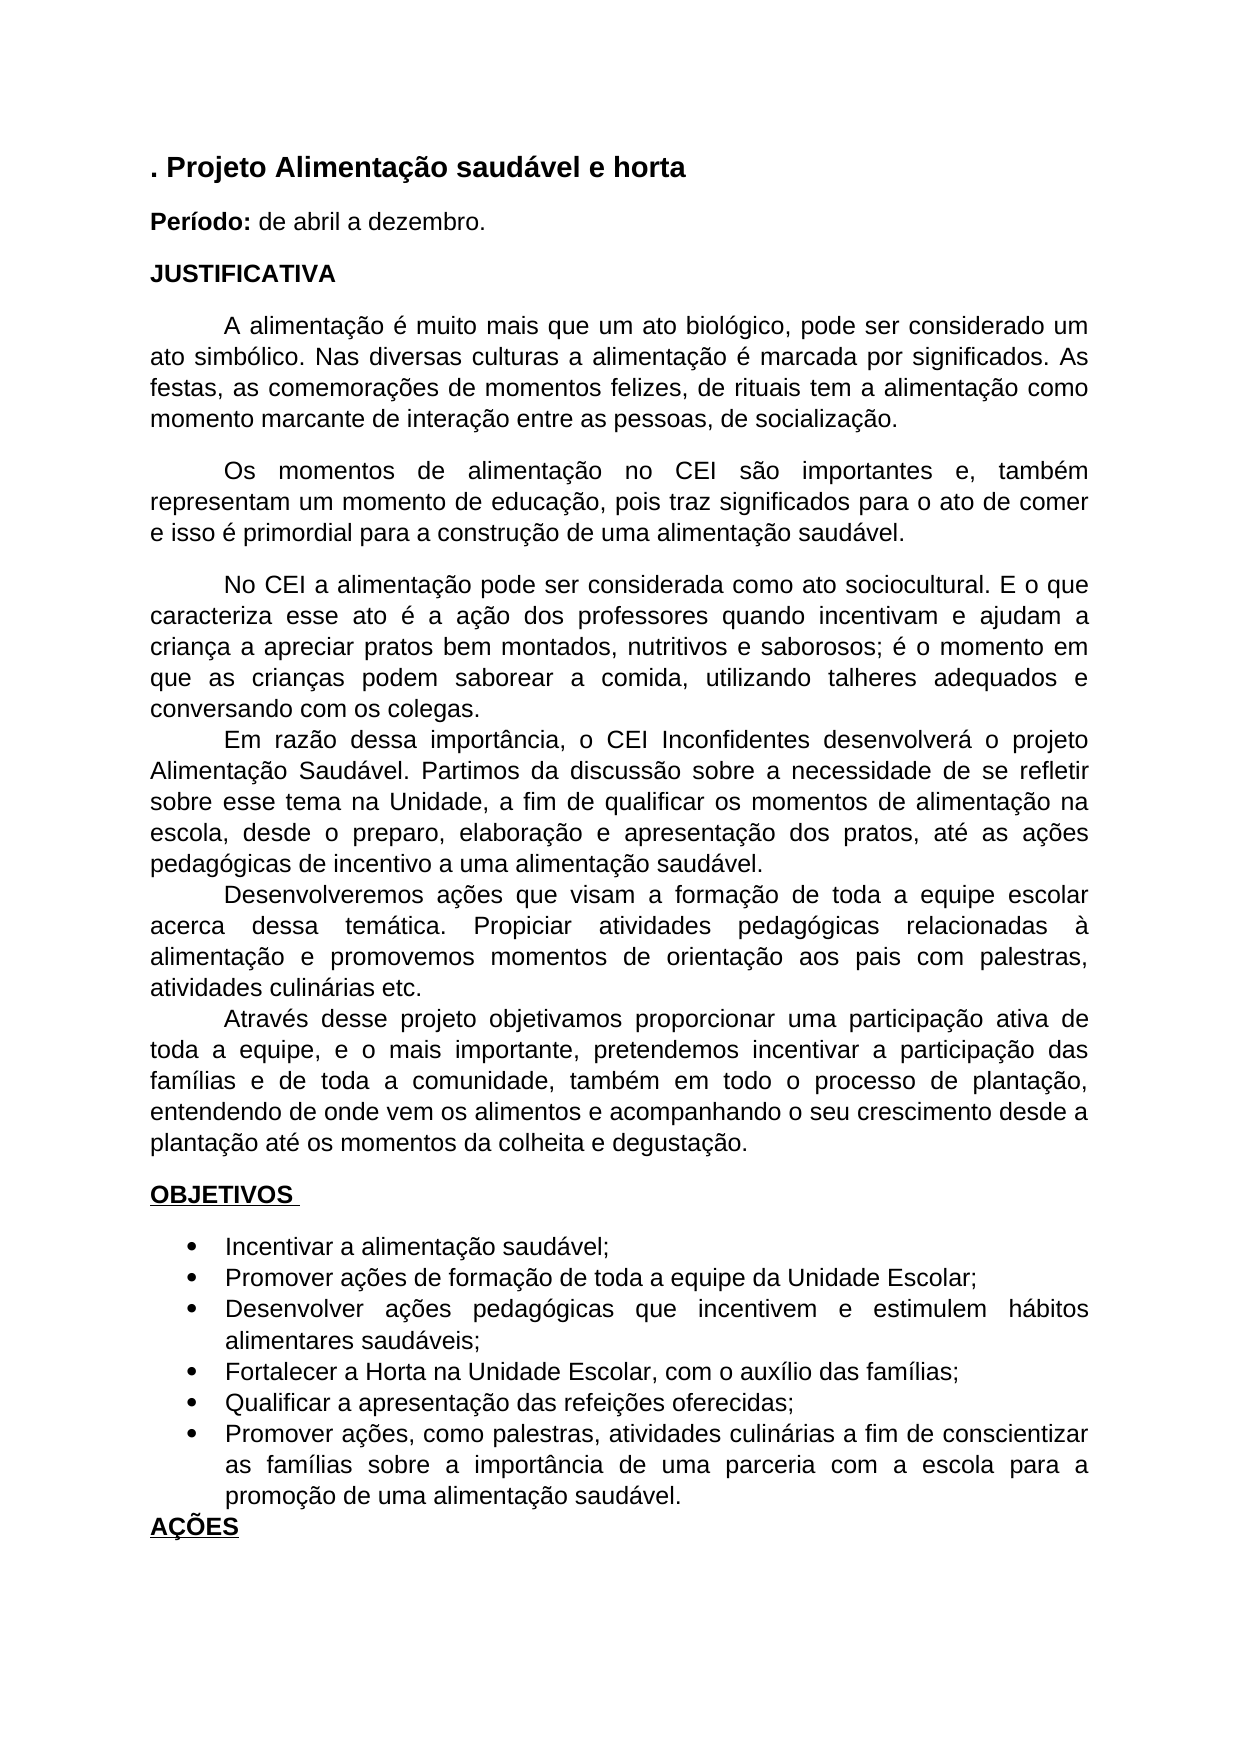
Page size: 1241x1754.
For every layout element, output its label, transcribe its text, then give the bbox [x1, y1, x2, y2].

text Os momentos de alimentação no CEI são importantes e, também representam um momento de educação, pois traz significados para o ato de comer e isso é primordial para a construção de uma alimentação saudável. [150, 456, 1090, 547]
text A alimentação é muito mais que um ato biológico, pode ser considerado um ato simbólico. Nas diversas culturas a alimentação é marcada por significados. As festas, as comemorações de momentos felizes, de rituais tem a alimentação como momento marcante de interação entre as pessoas, de socialização. [150, 311, 1090, 433]
text Período: de abril a dezembro. [150, 207, 1090, 236]
list Promover ações, como palestras, atividades culinárias a fim de conscientizar as famílias sobre a importância de uma parceria com a escola para a promoção de uma alimentação saudável. [187, 1419, 1090, 1510]
text . Projeto Alimentação saudável e horta [150, 150, 1090, 183]
list Desenvolver ações pedagógicas que incentivem e estimulem hábitos alimentares saudáveis; [187, 1294, 1090, 1354]
text Desenvolveremos ações que visam a formação de toda a equipe escolar acerca dessa temática. Propiciar atividades pedagógicas relacionadas à alimentação e promovemos momentos de orientação aos pais com palestras, atividades culinárias etc. [150, 880, 1090, 1002]
text JUSTIFICATIVA [150, 259, 1090, 288]
list Promover ações de formação de toda a equipe da Unidade Escolar; [187, 1263, 1090, 1292]
text AÇÕES [150, 1512, 1090, 1541]
text Em razão dessa importância, o CEI Inconfidentes desenvolverá o projeto Alimentação Saudável. Partimos da discussão sobre a necessidade de se refletir sobre esse tema na Unidade, a fim de qualificar os momentos de alimentação na escola, desde o preparo, elaboração e apresentação dos pratos, até as ações pedagógicas de incentivo a uma alimentação saudável. [150, 725, 1090, 878]
text Através desse projeto objetivamos proporcionar uma participação ativa de toda a equipe, e o mais importante, pretendemos incentivar a participação das famílias e de toda a comunidade, também em todo o processo de plantação, entendendo de onde vem os alimentos e acompanhando o seu crescimento desde a plantação até os momentos da colheita e degustação. [150, 1004, 1090, 1157]
list Qualificar a apresentação das refeições oferecidas; [187, 1388, 1090, 1417]
list Incentivar a alimentação saudável; [187, 1232, 1090, 1261]
text OBJETIVOS [150, 1180, 1090, 1209]
list Fortalecer a Horta na Unidade Escolar, com o auxílio das famílias; [187, 1357, 1090, 1386]
text No CEI a alimentação pode ser considerada como ato sociocultural. E o que caracteriza esse ato é a ação dos professores quando incentivam e ajudam a criança a apreciar pratos bem montados, nutritivos e saborosos; é o momento em que as crianças podem saborear a comida, utilizando talheres adequados e conversando com os colegas. [150, 570, 1090, 723]
